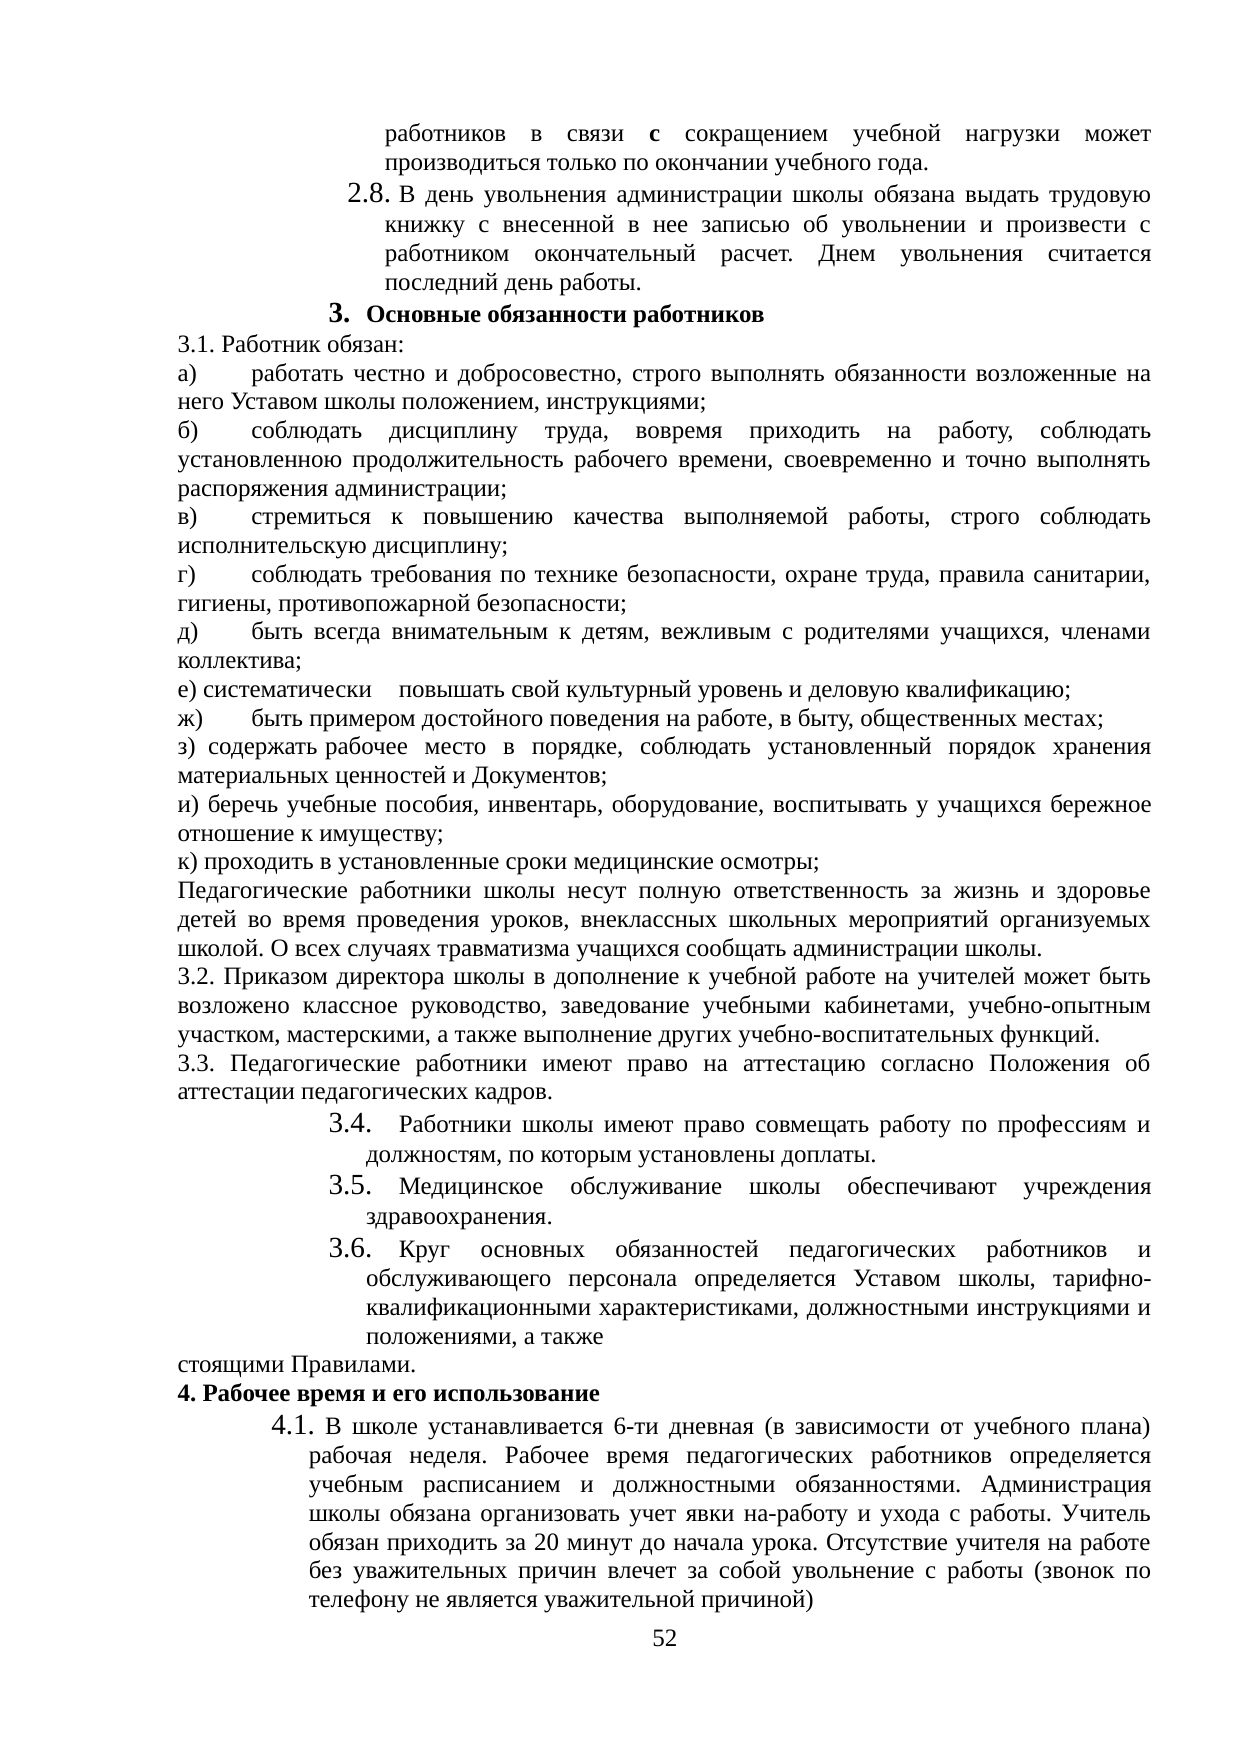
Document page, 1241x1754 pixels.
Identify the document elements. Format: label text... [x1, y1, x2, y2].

text и) беречь учебные пособия, инвентарь, оборудование, воспитывать у учащихся бережное отношение к имуществу; [177, 789, 1152, 846]
list Основные обязанности работников [328, 295, 1152, 329]
text е) систематически повышать свой культурный уровень и деловую квалификацию; [177, 674, 1152, 703]
list В школе устанавливается 6-ти дневная (в зависимости от учебного плана) рабочая неделя. Рабочее время педагогических работников определяется учебным расписанием и должностными обязанностями. Администрация школы обязана организовать учет явки на-работу и ухода с работы. Учитель обязан приходить за 20 минут до начала урока. Отсутствие учителя на работе без уважительных причин влечет за собой увольнение с работы (звонок по телефону не является уважительной причиной) [271, 1407, 1152, 1613]
text стоящими Правилами. [177, 1349, 1152, 1378]
text к) проходить в установленные сроки медицинские осмотры; [177, 846, 1152, 875]
text Педагогические работники школы несут полную ответственность за жизнь и здоровье детей во время проведения уроков, внеклассных школьных мероприятий организуемых школой. О всех случаях травматизма учащихся сообщать администрации школы. [177, 875, 1152, 961]
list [347, 118, 1152, 176]
text 4. Рабочее время и его использование [177, 1378, 1152, 1407]
list Работники школы имеют право совмещать работу по профессиям и должностям, по которым установлены доплаты. [328, 1105, 1152, 1167]
text в) стремиться к повышению качества выполняемой работы, строго соблюдать исполнительскую дисциплину; [177, 501, 1152, 559]
text з) содержать рабочее место в порядке, соблюдать установленный порядок хранения материальных ценностей и Документов; [177, 731, 1152, 789]
list В день увольнения администрации школы обязана выдать трудовую книжку с внесенной в нее записью об увольнении и произвести с работником окончательный расчет. Днем увольнения считается последний день работы. [347, 176, 1152, 295]
text б) соблюдать дисциплину труда, вовремя приходить на работу, соблюдать установленною продолжительность рабочего времени, своевременно и точно выполнять распоряжения администрации; [177, 415, 1152, 501]
list Круг основных обязанностей педагогических работников и обслуживающего персонала определяется Уставом школы, тарифно-квалификационными характеристиками, должностными инструкциями и положениями, а также [328, 1230, 1152, 1349]
text г) соблюдать требования по технике безопасности, охране труда, правила санитарии, гигиены, противопожарной безопасности; [177, 559, 1152, 616]
text 3.1. Работник обязан: [177, 329, 1152, 358]
list Медицинское обслуживание школы обеспечивают учреждения здравоохранения. [328, 1167, 1152, 1230]
text 3.2. Приказом директора школы в дополнение к учебной работе на учителей может быть возложено классное руководство, заведование учебными кабинетами, учебно-опытным участком, мастерскими, а также выполнение других учебно-воспитательных функций. [177, 961, 1152, 1048]
text д) быть всегда внимательным к детям, вежливым с родителями учащихся, членами коллектива; [177, 616, 1152, 674]
text а) работать честно и добросовестно, строго выполнять обязанности возложенные на него Уставом школы положением, инструкциями; [177, 358, 1152, 415]
text 3.3. Педагогические работники имеют право на аттестацию согласно Положения об аттестации педагогических кадров. [177, 1048, 1152, 1105]
text ж) быть примером достойного поведения на работе, в быту, общественных местах; [177, 703, 1152, 731]
